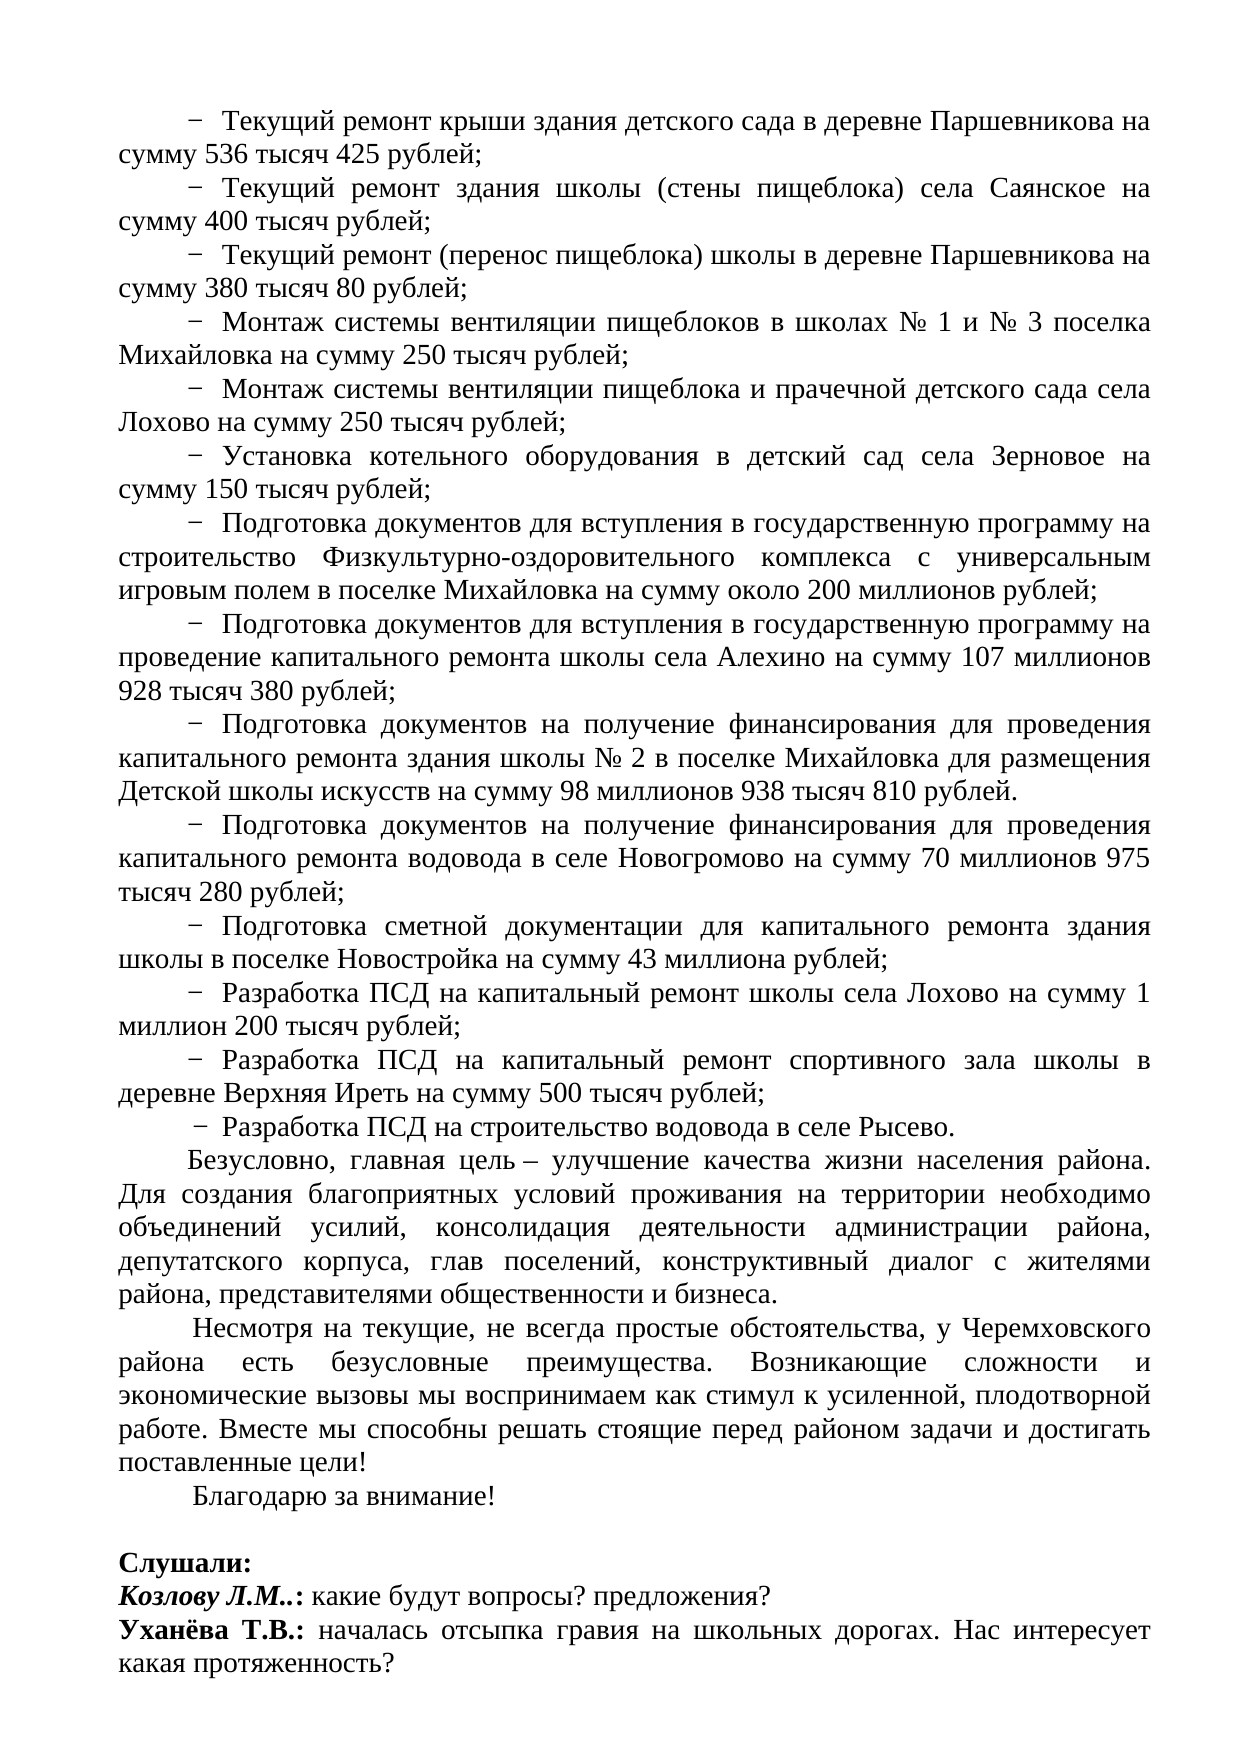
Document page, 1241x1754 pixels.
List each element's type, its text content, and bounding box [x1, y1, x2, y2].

text − Подготовка документов для вступления в государственную программу на строительство Физкультурно-оздоровительного комплекса с универсальным игровым полем в поселке Михайловка на сумму около 200 миллионов рублей; [118, 505, 1152, 606]
text Козлову Л.М..: какие будут вопросы? предложения? [118, 1578, 1152, 1612]
text Безусловно, главная цель – улучшение качества жизни населения района. Для создания благоприятных условий проживания на территории необходимо объединений усилий, консолидация деятельности администрации района, депутатского корпуса, глав поселений, конструктивный диалог с жителями района, представителями общественности и бизнеса. [118, 1142, 1152, 1310]
text − Текущий ремонт (перенос пищеблока) школы в деревне Паршевникова на сумму 380 тысяч 80 рублей; [118, 237, 1152, 304]
text − Текущий ремонт крыши здания детского сада в деревне Паршевникова на сумму 536 тысяч 425 рублей; [118, 103, 1152, 170]
text Несмотря на текущие, не всегда простые обстоятельства, у Черемховского района есть безусловные преимущества. Возникающие сложности и экономические вызовы мы воспринимаем как стимул к усиленной, плодотворной работе. Вместе мы способны решать стоящие перед районом задачи и достигать поставленные цели! [118, 1310, 1152, 1478]
text Слушали: [118, 1545, 1152, 1578]
text − Подготовка документов на получение финансирования для проведения капитального ремонта здания школы № 2 в поселке Михайловка для размещения Детской школы искусств на сумму 98 миллионов 938 тысяч 810 рублей. [118, 706, 1152, 807]
text Уханёва Т.В.: началась отсыпка гравия на школьных дорогах. Нас интересует какая протяженность? [118, 1612, 1152, 1679]
text Благодарю за внимание! [118, 1478, 1152, 1511]
text − Монтаж системы вентиляции пищеблока и прачечной детского сада села Лохово на сумму 250 тысяч рублей; [118, 371, 1152, 438]
text − Текущий ремонт здания школы (стены пищеблока) села Саянское на сумму 400 тысяч рублей; [118, 170, 1152, 237]
text − Подготовка документов на получение финансирования для проведения капитального ремонта водовода в селе Новогромово на сумму 70 миллионов 975 тысяч 280 рублей; [118, 807, 1152, 908]
text − Установка котельного оборудования в детский сад села Зерновое на сумму 150 тысяч рублей; [118, 438, 1152, 505]
text − Разработка ПСД на капитальный ремонт школы села Лохово на сумму 1 миллион 200 тысяч рублей; [118, 975, 1152, 1042]
text − Разработка ПСД на капитальный ремонт спортивного зала школы в деревне Верхняя Иреть на сумму 500 тысяч рублей; [118, 1042, 1152, 1109]
text − Монтаж системы вентиляции пищеблоков в школах № 1 и № 3 поселка Михайловка на сумму 250 тысяч рублей; [118, 304, 1152, 371]
text − Подготовка документов для вступления в государственную программу на проведение капитального ремонта школы села Алехино на сумму 107 миллионов 928 тысяч 380 рублей; [118, 606, 1152, 706]
text − Подготовка сметной документации для капитального ремонта здания школы в поселке Новостройка на сумму 43 миллиона рублей; [118, 908, 1152, 975]
list Разработка ПСД на строительство водовода в селе Рысево. [192, 1109, 1152, 1142]
